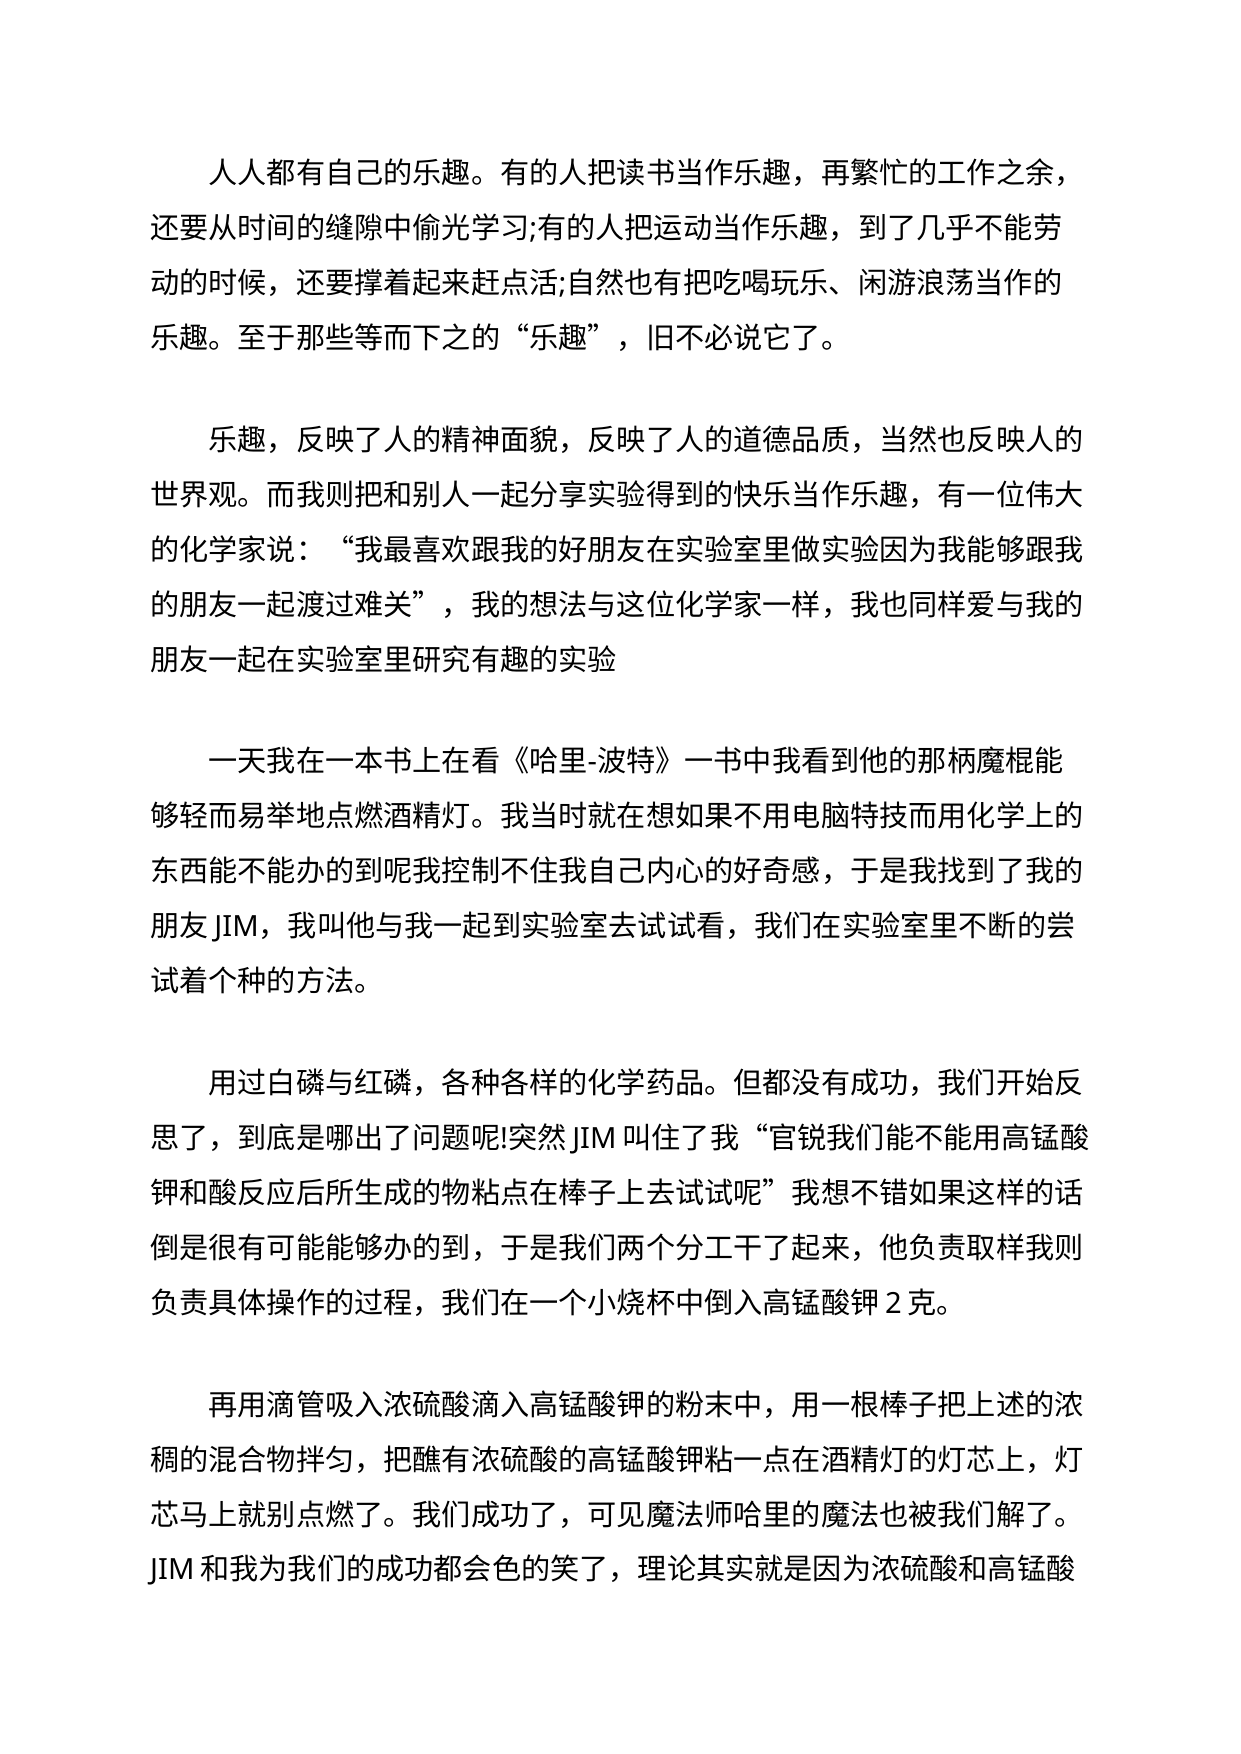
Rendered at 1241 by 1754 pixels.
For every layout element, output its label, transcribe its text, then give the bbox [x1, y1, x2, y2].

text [150, 1381, 1090, 1588]
text 用过白磷与红磷，各种各样的化学药品。但都没有成功，我们开始反思了，到底是哪出了问题呢!突然JIM叫住了我“官锐我们能不能用高锰酸钾和酸反应后所生成的物粘点在棒子上去试试呢”我想不错如果这样的话倒是很有可能能够办的到，于是我们两个分工干了起来，他负责取样我则负责具体操作的过程，我们在一个小烧杯中倒入高锰酸钾2克。 [150, 1059, 1090, 1322]
text 一天我在一本书上在看《哈里-波特》一书中我看到他的那柄魔棍能够轻而易举地点燃酒精灯。我当时就在想如果不用电脑特技而用化学上的东西能不能办的到呢我控制不住我自己内心的好奇感，于是我找到了我的朋友JIM，我叫他与我一起到实验室去试试看，我们在实验室里不断的尝试着个种的方法。 [150, 738, 1090, 1000]
text 乐趣，反映了人的精神面貌，反映了人的道德品质，当然也反映人的世界观。而我则把和别人一起分享实验得到的快乐当作乐趣，有一位伟大的化学家说：“我最喜欢跟我的好朋友在实验室里做实验因为我能够跟我的朋友一起渡过难关”，我的想法与这位化学家一样，我也同样爱与我的朋友一起在实验室里研究有趣的实验 [150, 417, 1090, 678]
text 人人都有自己的乐趣。有的人把读书当作乐趣，再繁忙的工作之余，还要从时间的缝隙中偷光学习;有的人把运动当作乐趣，到了几乎不能劳动的时候，还要撑着起来赶点活;自然也有把吃喝玩乐、闲游浪荡当作的乐趣。至于那些等而下之的“乐趣”，旧不必说它了。 [150, 150, 1090, 357]
